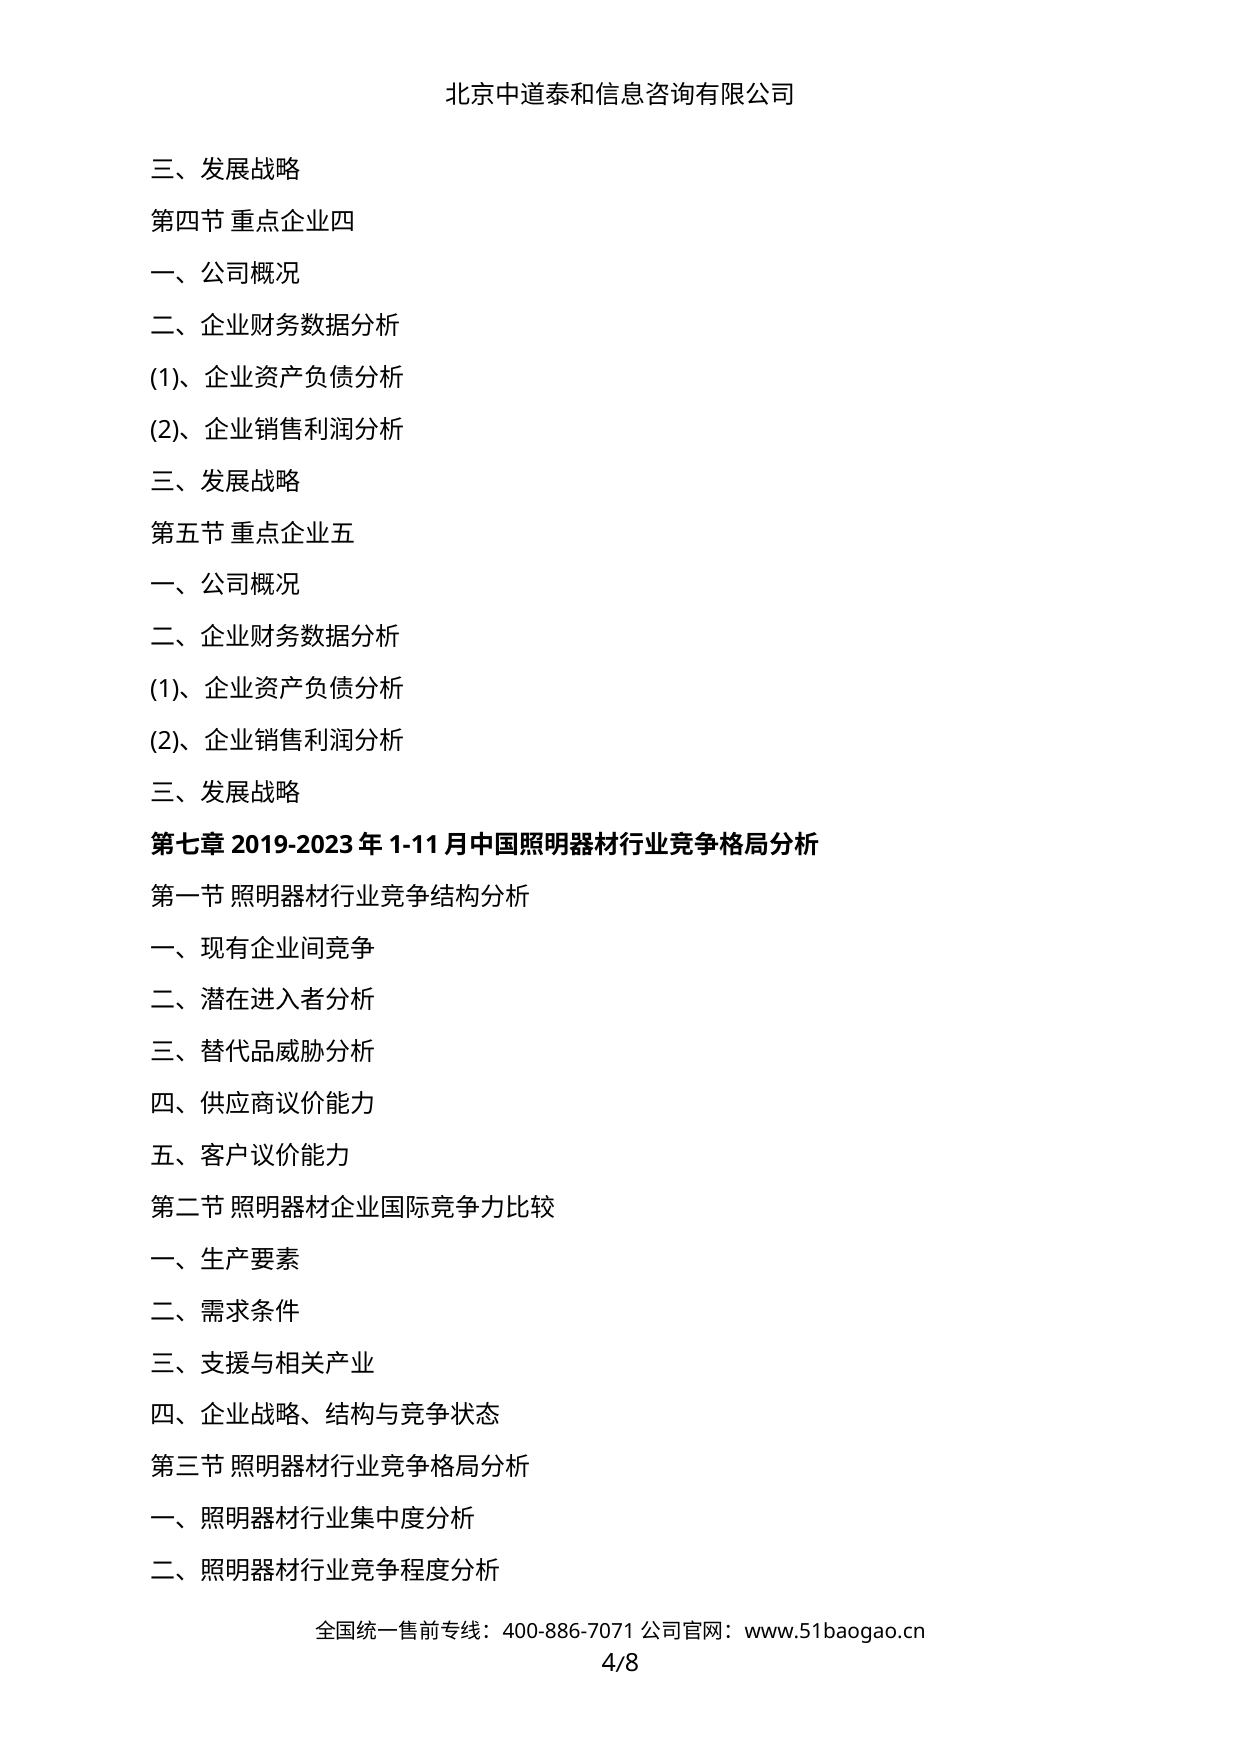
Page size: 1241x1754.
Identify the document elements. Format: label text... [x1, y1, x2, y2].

text 一、公司概况 [150, 254, 1090, 290]
text 一、照明器材行业集中度分析 [150, 1499, 1090, 1535]
text 第五节 重点企业五 [150, 513, 1090, 549]
text 五、客户议价能力 [150, 1136, 1090, 1172]
text (2)、企业销售利润分析 [150, 409, 1090, 446]
text 第七章 2019-2023年1-11月中国照明器材行业竞争格局分析 [150, 824, 1090, 861]
text (2)、企业销售利润分析 [150, 721, 1090, 757]
text 三、发展战略 [150, 772, 1090, 809]
text 三、发展战略 [150, 461, 1090, 497]
text 一、生产要素 [150, 1239, 1090, 1276]
text 二、需求条件 [150, 1291, 1090, 1327]
text 二、企业财务数据分析 [150, 617, 1090, 653]
text 第四节 重点企业四 [150, 202, 1090, 238]
text (1)、企业资产负债分析 [150, 357, 1090, 394]
text 二、潜在进入者分析 [150, 980, 1090, 1016]
text 第二节 照明器材企业国际竞争力比较 [150, 1187, 1090, 1224]
text 四、企业战略、结构与竞争状态 [150, 1395, 1090, 1431]
text 三、支援与相关产业 [150, 1343, 1090, 1379]
text (1)、企业资产负债分析 [150, 669, 1090, 705]
text 二、照明器材行业竞争程度分析 [150, 1551, 1090, 1587]
text 三、发展战略 [150, 150, 1090, 186]
text 三、替代品威胁分析 [150, 1032, 1090, 1068]
text 四、供应商议价能力 [150, 1084, 1090, 1120]
text 一、现有企业间竞争 [150, 928, 1090, 964]
text 一、公司概况 [150, 565, 1090, 601]
text 二、企业财务数据分析 [150, 306, 1090, 342]
text 第一节 照明器材行业竞争结构分析 [150, 876, 1090, 912]
text 第三节 照明器材行业竞争格局分析 [150, 1447, 1090, 1483]
